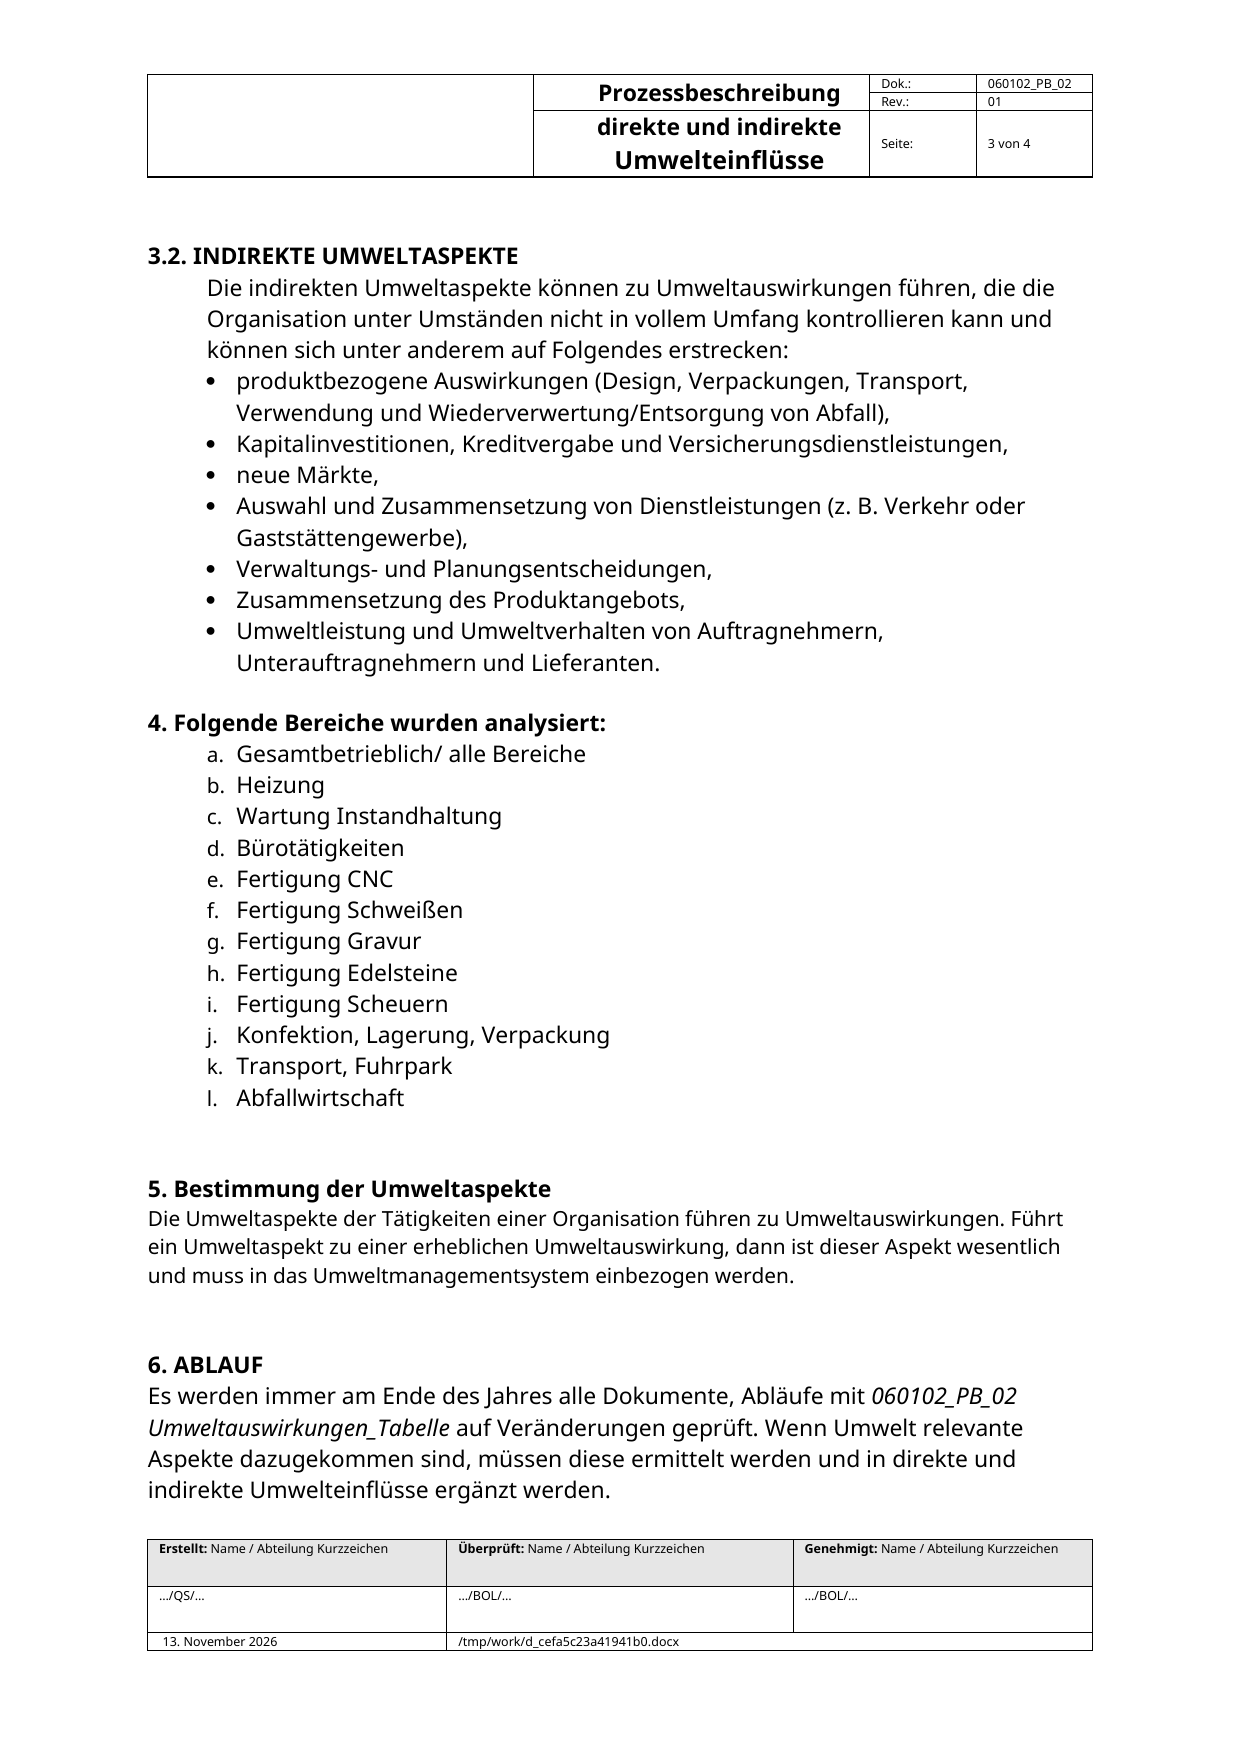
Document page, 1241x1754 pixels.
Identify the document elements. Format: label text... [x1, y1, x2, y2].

list Wartung Instandhaltung [207, 800, 1093, 831]
list Bürotätigkeiten [207, 831, 1093, 863]
subtitle Umweltleistung und Umweltverhalten von Auftragnehmern, Unterauftragnehmern und Lieferanten. [207, 615, 1093, 678]
list Transport, Fuhrpark [207, 1050, 1093, 1081]
subtitle Kapitalinvestitionen, Kreditvergabe und Versicherungsdienstleistungen, [207, 428, 1093, 459]
subtitle ABLAUF [148, 1349, 1093, 1380]
list Gesamtbetrieblich/ alle Bereiche [207, 738, 1093, 769]
list Konfektion, Lagerung, Verpackung [207, 1019, 1093, 1050]
subtitle Folgende Bereiche wurden analysiert: [148, 706, 1093, 738]
list Heizung [207, 769, 1093, 800]
subtitle Verwaltungs- und Planungsentscheidungen, [207, 553, 1093, 584]
list Fertigung Schweißen [207, 894, 1093, 925]
list Abfallwirtschaft [207, 1081, 1093, 1113]
subtitle Bestimmung der Umweltaspekte [148, 1173, 1093, 1204]
text Es werden immer am Ende des Jahres alle Dokumente, Abläufe mit 060102_PB_02 Umweltauswirkungen_Tabelle auf Veränderungen geprüft. Wenn Umwelt relevante Aspekte dazugekommen sind, müssen diese ermittelt werden und in direkte und indirekte Umwelteinflüsse ergänzt werden. [148, 1380, 1093, 1505]
subtitle produktbezogene Auswirkungen (Design, Verpackungen, Transport, Verwendung und Wiederverwertung/Entsorgung von Abfall), [207, 365, 1093, 428]
subtitle Auswahl und Zusammensetzung von Dienstleistungen (z. B. Verkehr oder Gaststättengewerbe), [207, 490, 1093, 553]
subtitle Zusammensetzung des Produktangebots, [207, 584, 1093, 615]
list Fertigung Edelsteine [207, 956, 1093, 988]
list Fertigung Scheuern [207, 988, 1093, 1019]
list Fertigung CNC [207, 863, 1093, 894]
list Die indirekten Umweltaspekte können zu Umweltauswirkungen führen, die die Organisation unter Umständen nicht in vollem Umfang kontrollieren kann und können sich unter anderem auf Folgendes erstrecken: [207, 271, 1093, 365]
subtitle INDIREKTE UMWELTASPEKTE [148, 240, 1093, 271]
list Die Umweltaspekte der Tätigkeiten einer Organisation führen zu Umweltauswirkungen. Führt ein Umweltaspekt zu einer erheblichen Umweltauswirkung, dann ist dieser Aspekt wesentlich und muss in das Umweltmanagementsystem einbezogen werden. [148, 1204, 1093, 1289]
list Fertigung Gravur [207, 925, 1093, 956]
subtitle neue Märkte, [207, 459, 1093, 490]
